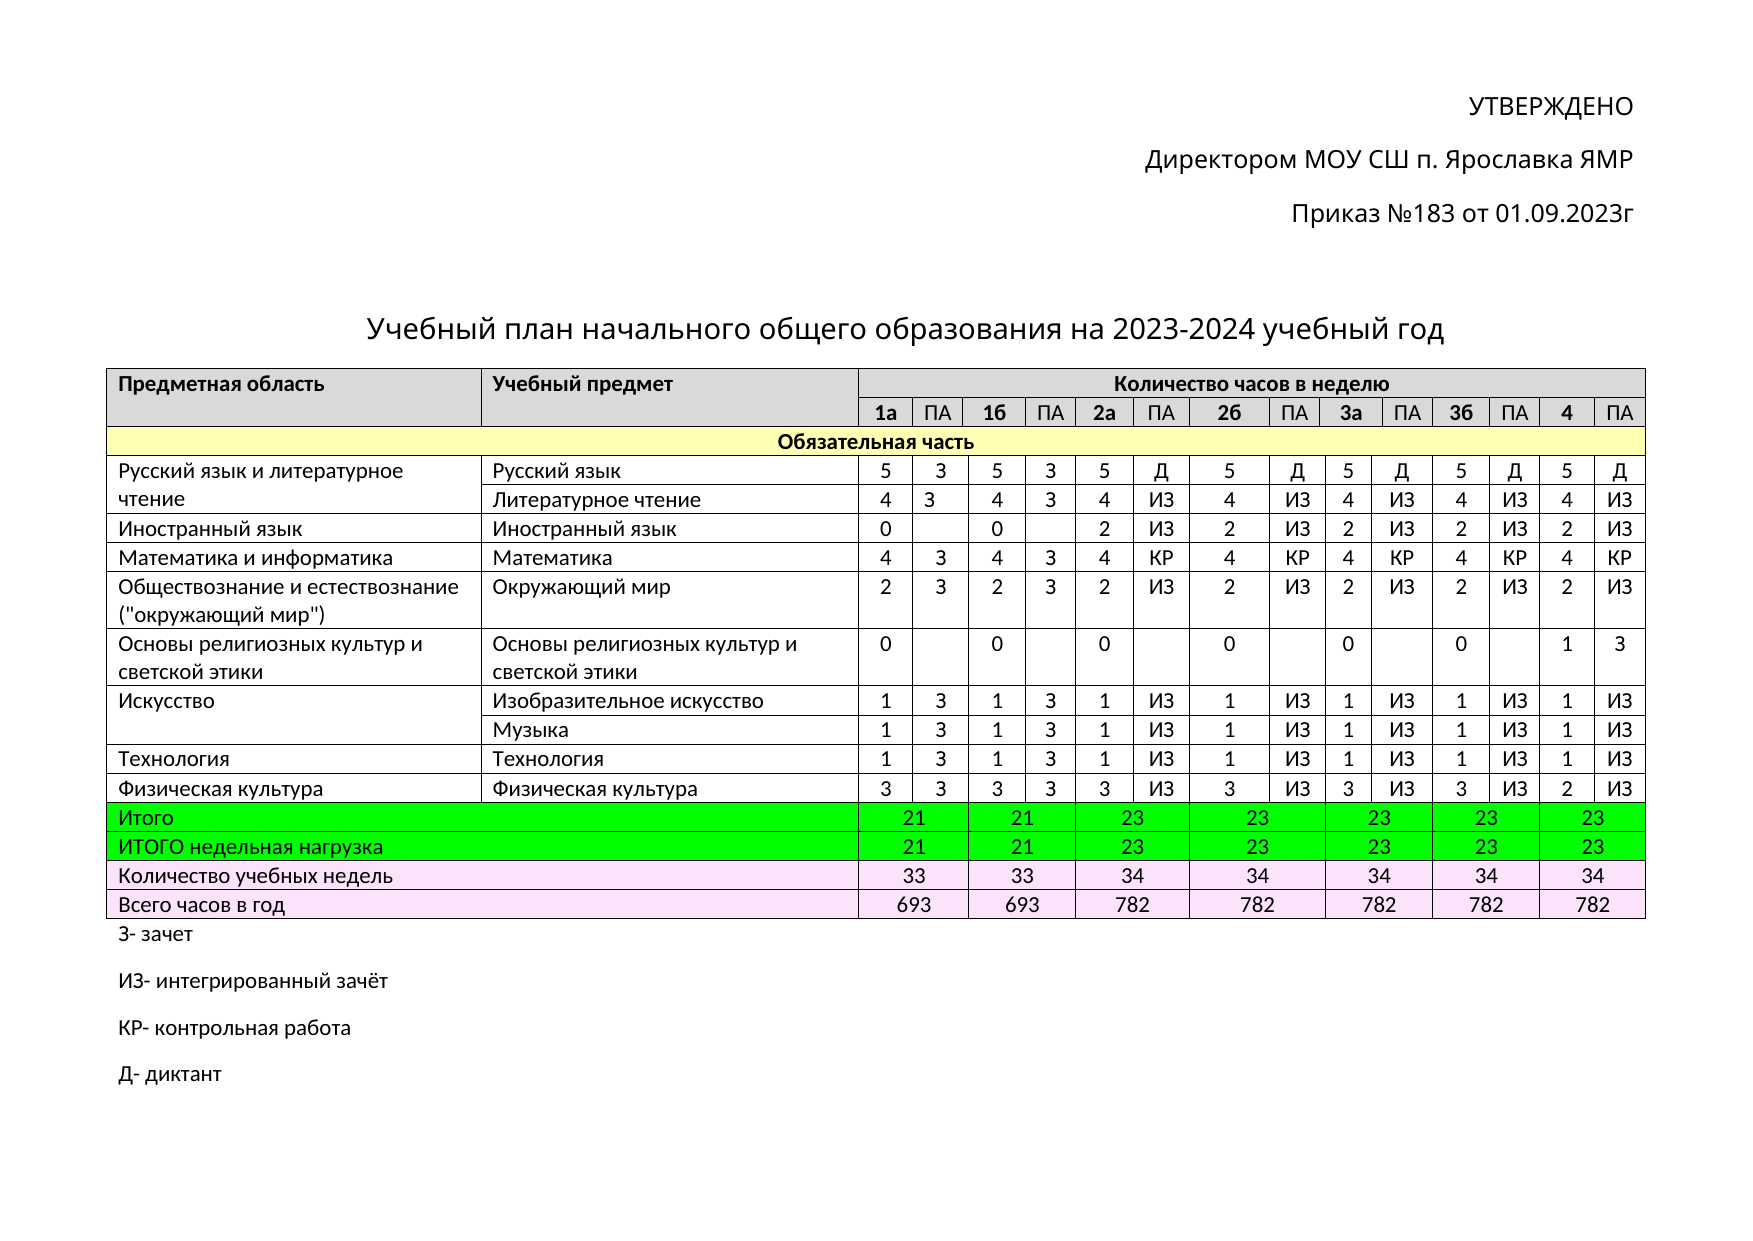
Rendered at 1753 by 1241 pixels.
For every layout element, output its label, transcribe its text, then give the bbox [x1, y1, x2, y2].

table_cell 33 [859, 861, 968, 889]
table_cell 1 [1540, 745, 1594, 773]
table_cell 1б [963, 398, 1025, 426]
table_cell 4 [1076, 485, 1133, 513]
table_cell ИЗ [1372, 745, 1432, 773]
table_cell 0 [1433, 629, 1489, 685]
text ИЗ- интегрированный зачёт [118, 966, 1634, 994]
table_cell 782 [1433, 890, 1539, 918]
table_cell Д [1134, 456, 1189, 484]
table_cell ИЗ [1270, 774, 1325, 802]
table_cell [1026, 629, 1075, 685]
table_cell ИЗ [1134, 572, 1189, 628]
table_cell 5 [1433, 456, 1489, 484]
table_cell 2 [969, 572, 1025, 628]
table_cell 2а [1076, 398, 1133, 426]
table_cell Физическая культура [482, 774, 858, 802]
table_cell ИТОГО недельная нагрузка [107, 832, 858, 860]
table_cell [1270, 629, 1325, 685]
table_cell ИЗ [1270, 572, 1325, 628]
table_cell Иностранный язык [482, 514, 858, 542]
text Учебный план начального общего образования на 2023-2024 учебный год [118, 308, 1634, 348]
table_cell З [1026, 745, 1075, 773]
table_cell Обществознание и естествознание ("окружающий мир") [107, 572, 481, 628]
table_cell 34 [1433, 861, 1539, 889]
table_cell 4 [1433, 485, 1489, 513]
table_cell Русский язык и литературное чтение [107, 456, 481, 513]
table_cell 2 [1433, 514, 1489, 542]
table_cell 4 [859, 485, 912, 513]
table_cell 2 [1326, 572, 1371, 628]
table_cell КР [1490, 543, 1539, 571]
table_cell 23 [1076, 832, 1189, 860]
table_cell З [1026, 716, 1075, 743]
table_cell 1 [1076, 686, 1133, 714]
table_cell 4 [1326, 543, 1371, 571]
table_cell 4 [1540, 485, 1594, 513]
table_cell ИЗ [1490, 716, 1539, 743]
table_cell 1 [859, 745, 912, 773]
table_cell 3а [1320, 398, 1382, 426]
table_cell 1 [859, 716, 912, 743]
table_cell Математика [482, 543, 858, 571]
table_cell 5 [969, 456, 1025, 484]
table_cell 23 [1076, 803, 1189, 831]
table_cell 34 [1076, 861, 1189, 889]
table_cell ИЗ [1490, 745, 1539, 773]
table_cell З [1026, 485, 1075, 513]
table_cell ИЗ [1595, 774, 1645, 802]
table_cell 4 [1540, 398, 1594, 426]
table_cell 2 [1076, 572, 1133, 628]
table_cell 4 [969, 485, 1025, 513]
table_cell ИЗ [1490, 774, 1539, 802]
table_cell З [913, 716, 968, 743]
table_cell 693 [859, 890, 968, 918]
table_cell ИЗ [1134, 716, 1189, 743]
table_cell 782 [1190, 890, 1325, 918]
table_cell ИЗ [1134, 514, 1189, 542]
table_cell 693 [969, 890, 1075, 918]
table_cell З [913, 774, 968, 802]
table_cell З [913, 745, 968, 773]
table_cell 4 [1433, 543, 1489, 571]
table_cell 4 [1076, 543, 1133, 571]
table_cell 33 [969, 861, 1075, 889]
table_cell 0 [969, 629, 1025, 685]
table_header Количество часов в неделю [859, 369, 1645, 397]
table_cell ИЗ [1490, 572, 1539, 628]
table_cell 3 [1190, 774, 1269, 802]
table_cell 1а [859, 398, 912, 426]
table_cell Математика и информатика [107, 543, 481, 571]
table_cell Д [1372, 456, 1432, 484]
table_cell 0 [859, 629, 912, 685]
table_cell ИЗ [1490, 686, 1539, 714]
text УТВЕРЖДЕНО [118, 88, 1634, 123]
table_cell Физическая культура [107, 774, 481, 802]
table_cell 23 [1190, 832, 1325, 860]
table_cell 23 [1433, 832, 1539, 860]
table_cell ИЗ [1595, 745, 1645, 773]
table_cell 0 [1076, 629, 1133, 685]
table_cell ПА [1595, 398, 1645, 426]
text Директором МОУ СШ п. Ярославка ЯМР [118, 142, 1634, 176]
table_cell З [1026, 686, 1075, 714]
table_cell Изобразительное искусство [482, 686, 858, 714]
table_cell [1134, 629, 1189, 685]
table_cell [913, 629, 968, 685]
table_cell 3 [1433, 774, 1489, 802]
table_cell 2 [1540, 774, 1594, 802]
table_cell 21 [969, 803, 1075, 831]
table_cell Д [1270, 456, 1325, 484]
text КР- контрольная работа [118, 1013, 1634, 1041]
table_cell 5 [1190, 456, 1269, 484]
table_cell 1 [1540, 686, 1594, 714]
table_cell ИЗ [1372, 686, 1432, 714]
table_cell ИЗ [1270, 686, 1325, 714]
table_cell 3б [1433, 398, 1489, 426]
table_cell 1 [969, 716, 1025, 743]
table_cell ИЗ [1270, 514, 1325, 542]
table_cell 3 [859, 774, 912, 802]
table_cell Количество учебных недель [107, 861, 858, 889]
table_cell 4 [1190, 485, 1269, 513]
table_cell ИЗ [1595, 716, 1645, 743]
table_cell З [1026, 774, 1075, 802]
table_cell 1 [1190, 745, 1269, 773]
table_cell З [913, 485, 968, 513]
table_cell 1 [1326, 745, 1371, 773]
table_cell КР [1270, 543, 1325, 571]
table_cell ИЗ [1372, 716, 1432, 743]
table_cell 23 [1540, 803, 1645, 831]
table_cell З [913, 686, 968, 714]
table_cell [1490, 629, 1539, 685]
table_cell 1 [1190, 716, 1269, 743]
table_cell 23 [1433, 803, 1539, 831]
table_cell 23 [1326, 803, 1432, 831]
table_cell Основы религиозных культур и светской этики [107, 629, 481, 685]
table_cell 1 [1326, 716, 1371, 743]
table_cell 4 [1326, 485, 1371, 513]
table_cell 1 [969, 686, 1025, 714]
table_cell 2 [1076, 514, 1133, 542]
table_cell Технология [107, 745, 481, 773]
table_cell ИЗ [1595, 514, 1645, 542]
table_cell 4 [859, 543, 912, 571]
table_cell ПА [1026, 398, 1075, 426]
table_cell Иностранный язык [107, 514, 481, 542]
table_cell 2 [1190, 572, 1269, 628]
table_cell З [913, 543, 968, 571]
table_cell Основы религиозных культур и светской этики [482, 629, 858, 685]
table_cell 1 [1433, 745, 1489, 773]
table_cell Технология [482, 745, 858, 773]
table_cell КР [1372, 543, 1432, 571]
table_cell 23 [1190, 803, 1325, 831]
table_cell 1 [1076, 745, 1133, 773]
table_cell ИЗ [1595, 572, 1645, 628]
table_cell 4 [1540, 543, 1594, 571]
table_cell 34 [1540, 861, 1645, 889]
table_cell КР [1595, 543, 1645, 571]
table_cell 1 [1433, 716, 1489, 743]
table_cell 3 [969, 774, 1025, 802]
table_cell 0 [1326, 629, 1371, 685]
table_cell 1 [969, 745, 1025, 773]
table_cell 1 [1326, 686, 1371, 714]
table_cell Д [1595, 456, 1645, 484]
table_cell З [913, 456, 968, 484]
table_cell Окружающий мир [482, 572, 858, 628]
table_cell [1026, 514, 1075, 542]
table_cell 2 [1190, 514, 1269, 542]
table_cell Русский язык [482, 456, 858, 484]
table_cell ИЗ [1595, 686, 1645, 714]
table_cell ПА [1383, 398, 1432, 426]
table_cell 0 [859, 514, 912, 542]
text Приказ №183 от 01.09.2023г [118, 195, 1634, 229]
table_cell 0 [969, 514, 1025, 542]
table_cell [913, 514, 968, 542]
table_cell 3 [1076, 774, 1133, 802]
table_cell ИЗ [1134, 686, 1189, 714]
table_cell 4 [1190, 543, 1269, 571]
table_cell З [1595, 629, 1645, 685]
table_cell ПА [1134, 398, 1189, 426]
table_cell ИЗ [1490, 514, 1539, 542]
table_cell ИЗ [1372, 485, 1432, 513]
table_cell 3 [1326, 774, 1371, 802]
table_cell Всего часов в год [107, 890, 858, 918]
table_cell ПА [1270, 398, 1319, 426]
table_cell 1 [1540, 716, 1594, 743]
table_cell 1 [1540, 629, 1594, 685]
table_cell Искусство [107, 686, 481, 743]
table_cell З [1026, 543, 1075, 571]
table_cell 782 [1540, 890, 1645, 918]
table_cell З [1026, 572, 1075, 628]
table_cell 21 [969, 832, 1075, 860]
table_cell ИЗ [1595, 485, 1645, 513]
table_cell ИЗ [1372, 774, 1432, 802]
table_cell З [913, 572, 968, 628]
table_cell Музыка [482, 716, 858, 743]
table_cell Литературное чтение [482, 485, 858, 513]
table_cell 5 [1540, 456, 1594, 484]
table_cell 2 [1540, 514, 1594, 542]
table_cell Обязательная часть [107, 427, 1645, 455]
table_cell ИЗ [1134, 774, 1189, 802]
table_cell ИЗ [1270, 485, 1325, 513]
table_cell ИЗ [1270, 745, 1325, 773]
table_cell ПА [1490, 398, 1539, 426]
table_cell ИЗ [1372, 514, 1432, 542]
table_cell 782 [1326, 890, 1432, 918]
table_cell 2б [1190, 398, 1269, 426]
text З- зачет [118, 919, 1634, 947]
table_cell ИЗ [1134, 485, 1189, 513]
table_cell 21 [859, 832, 968, 860]
table_cell ИЗ [1134, 745, 1189, 773]
table_cell 4 [969, 543, 1025, 571]
table_cell Д [1490, 456, 1539, 484]
table_cell 1 [1433, 686, 1489, 714]
table_cell 2 [1540, 572, 1594, 628]
table_cell 21 [859, 803, 968, 831]
table_cell 2 [1326, 514, 1371, 542]
table_cell 782 [1076, 890, 1189, 918]
table_cell 0 [1190, 629, 1269, 685]
table_cell ИЗ [1270, 716, 1325, 743]
table_cell 34 [1190, 861, 1325, 889]
table_cell 1 [859, 686, 912, 714]
table_cell 23 [1326, 832, 1432, 860]
table_cell 23 [1540, 832, 1645, 860]
table_cell [1372, 629, 1432, 685]
table_cell 5 [1076, 456, 1133, 484]
text Д- диктант [118, 1059, 1634, 1088]
table_cell 2 [859, 572, 912, 628]
table_cell 5 [1326, 456, 1371, 484]
table_cell КР [1134, 543, 1189, 571]
table_header Учебный предмет [482, 369, 858, 426]
table_cell 5 [859, 456, 912, 484]
table_cell З [1026, 456, 1075, 484]
table_cell ПА [913, 398, 962, 426]
table_cell 1 [1190, 686, 1269, 714]
table_cell 34 [1326, 861, 1432, 889]
table_header Предметная область [107, 369, 481, 426]
table_cell ИЗ [1372, 572, 1432, 628]
table_cell ИЗ [1490, 485, 1539, 513]
table_cell 1 [1076, 716, 1133, 743]
table_cell 2 [1433, 572, 1489, 628]
table_cell Итого [107, 803, 858, 831]
